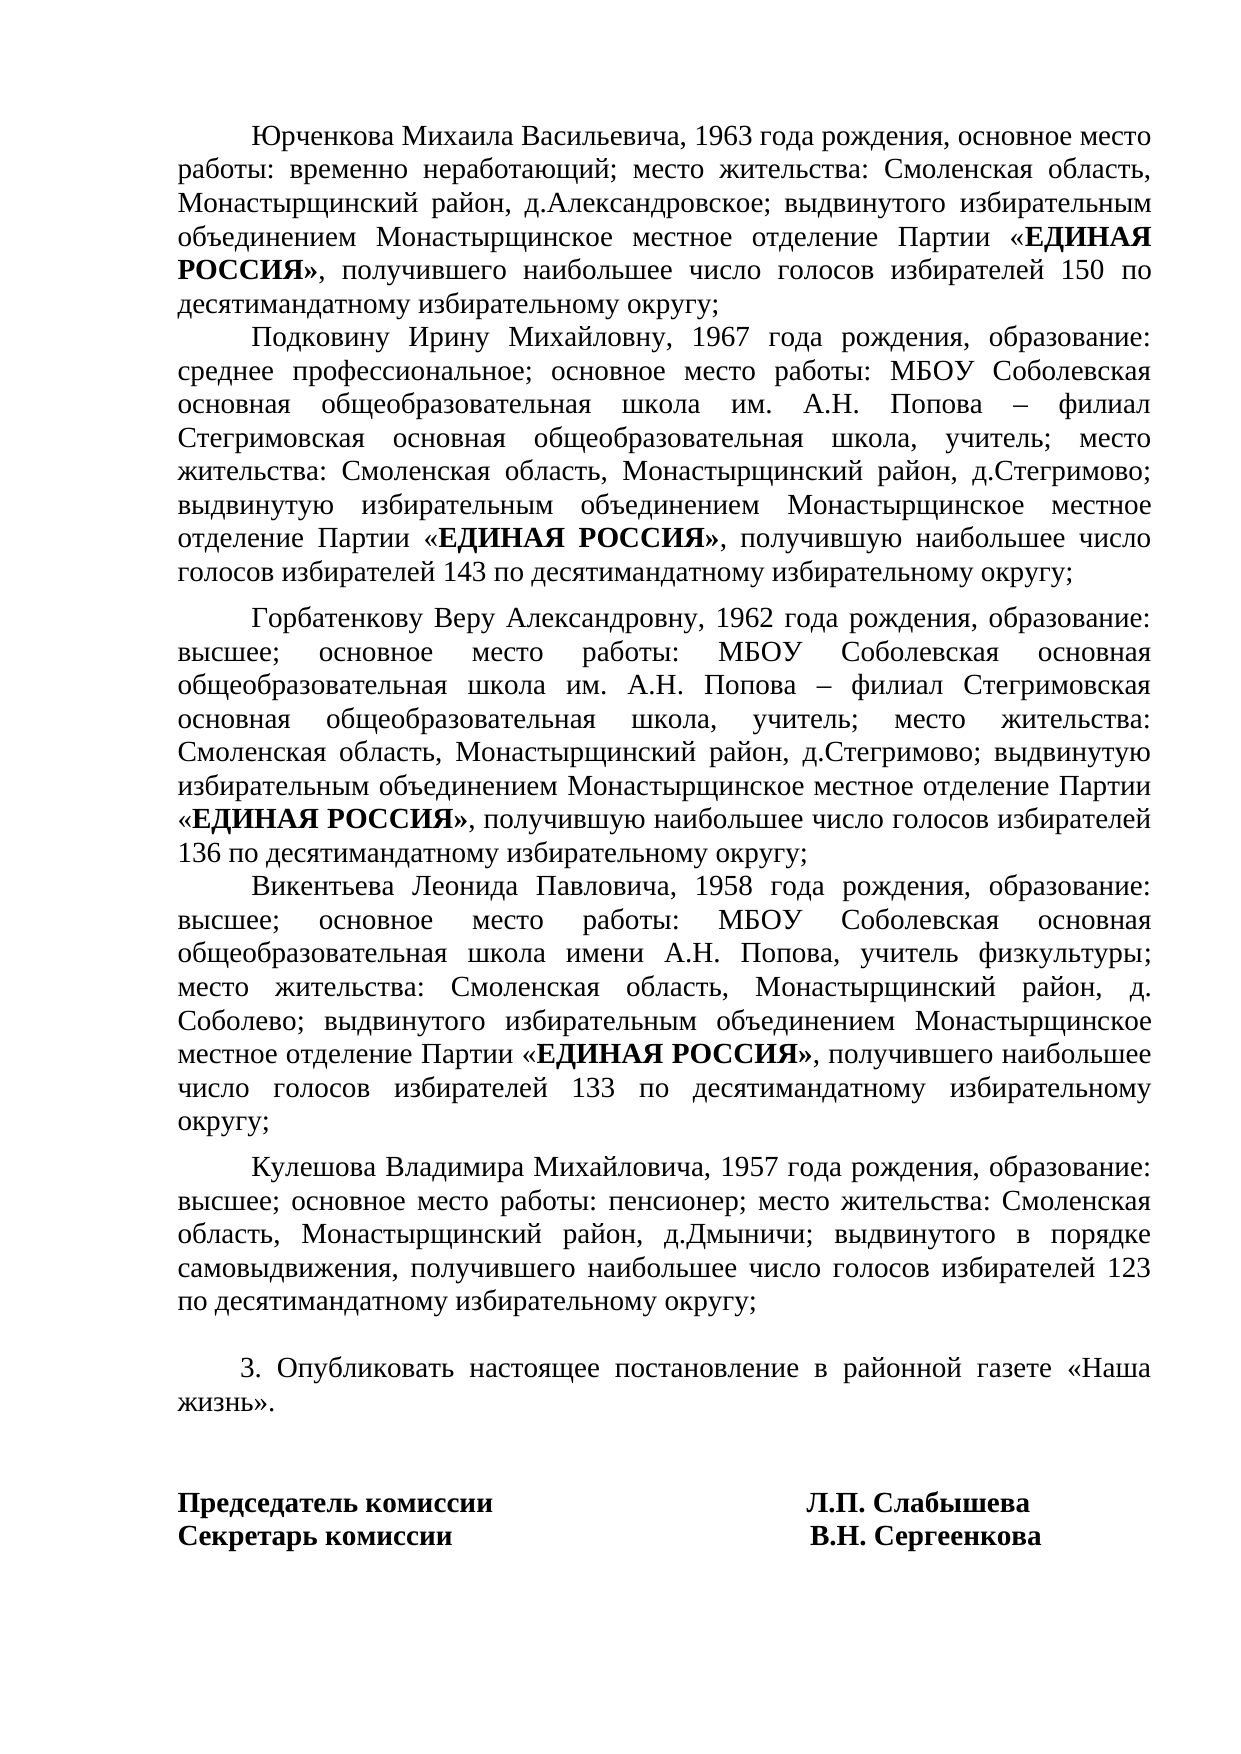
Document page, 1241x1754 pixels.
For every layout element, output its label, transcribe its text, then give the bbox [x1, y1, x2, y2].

text Викентьева Леонида Павловича, 1958 года рождения, образование: высшее; основное место работы: МБОУ Соболевская основная общеобразовательная школа имени А.Н. Попова, учитель физкультуры; место жительства: Смоленская область, Монастырщинский район, д. Соболево; выдвинутого избирательным объединением Монастырщинское местное отделение Партии «ЕДИНАЯ РОССИЯ», получившего наибольшее число голосов избирателей 133 по десятимандатному избирательному округу; [177, 868, 1152, 1137]
text Горбатенкову Веру Александровну, 1962 года рождения, образование: высшее; основное место работы: МБОУ Соболевская основная общеобразовательная школа им. А.Н. Попова – филиал Стегримовская основная общеобразовательная школа, учитель; место жительства: Смоленская область, Монастырщинский район, д.Стегримово; выдвинутую избирательным объединением Монастырщинское местное отделение Партии «ЕДИНАЯ РОССИЯ», получившую наибольшее число голосов избирателей 136 по десятимандатному избирательному округу; [177, 600, 1152, 868]
text 3. Опубликовать настоящее постановление в районной газете «Наша жизнь». [177, 1351, 1152, 1418]
text Юрченкова Михаила Васильевича, 1963 года рождения, основное место работы: временно неработающий; место жительства: Смоленская область, Монастырщинский район, д.Александровское; выдвинутого избирательным объединением Монастырщинское местное отделение Партии «ЕДИНАЯ РОССИЯ», получившего наибольшее число голосов избирателей 150 по десятимандатному избирательному округу; [177, 118, 1152, 319]
text Председатель комиссии Л.П. Слабышева [177, 1485, 1152, 1518]
text Секретарь комиссии В.Н. Сергеенкова [177, 1518, 1152, 1552]
text Подковину Ирину Михайловну, 1967 года рождения, образование: среднее профессиональное; основное место работы: МБОУ Соболевская основная общеобразовательная школа им. А.Н. Попова – филиал Стегримовская основная общеобразовательная школа, учитель; место жительства: Смоленская область, Монастырщинский район, д.Стегримово; выдвинутую избирательным объединением Монастырщинское местное отделение Партии «ЕДИНАЯ РОССИЯ», получившую наибольшее число голосов избирателей 143 по десятимандатному избирательному округу; [177, 319, 1152, 588]
text Кулешова Владимира Михайловича, 1957 года рождения, образование: высшее; основное место работы: пенсионер; место жительства: Смоленская область, Монастырщинский район, д.Дмыничи; выдвинутого в порядке самовыдвижения, получившего наибольшее число голосов избирателей 123 по десятимандатному избирательному округу; [177, 1149, 1152, 1317]
